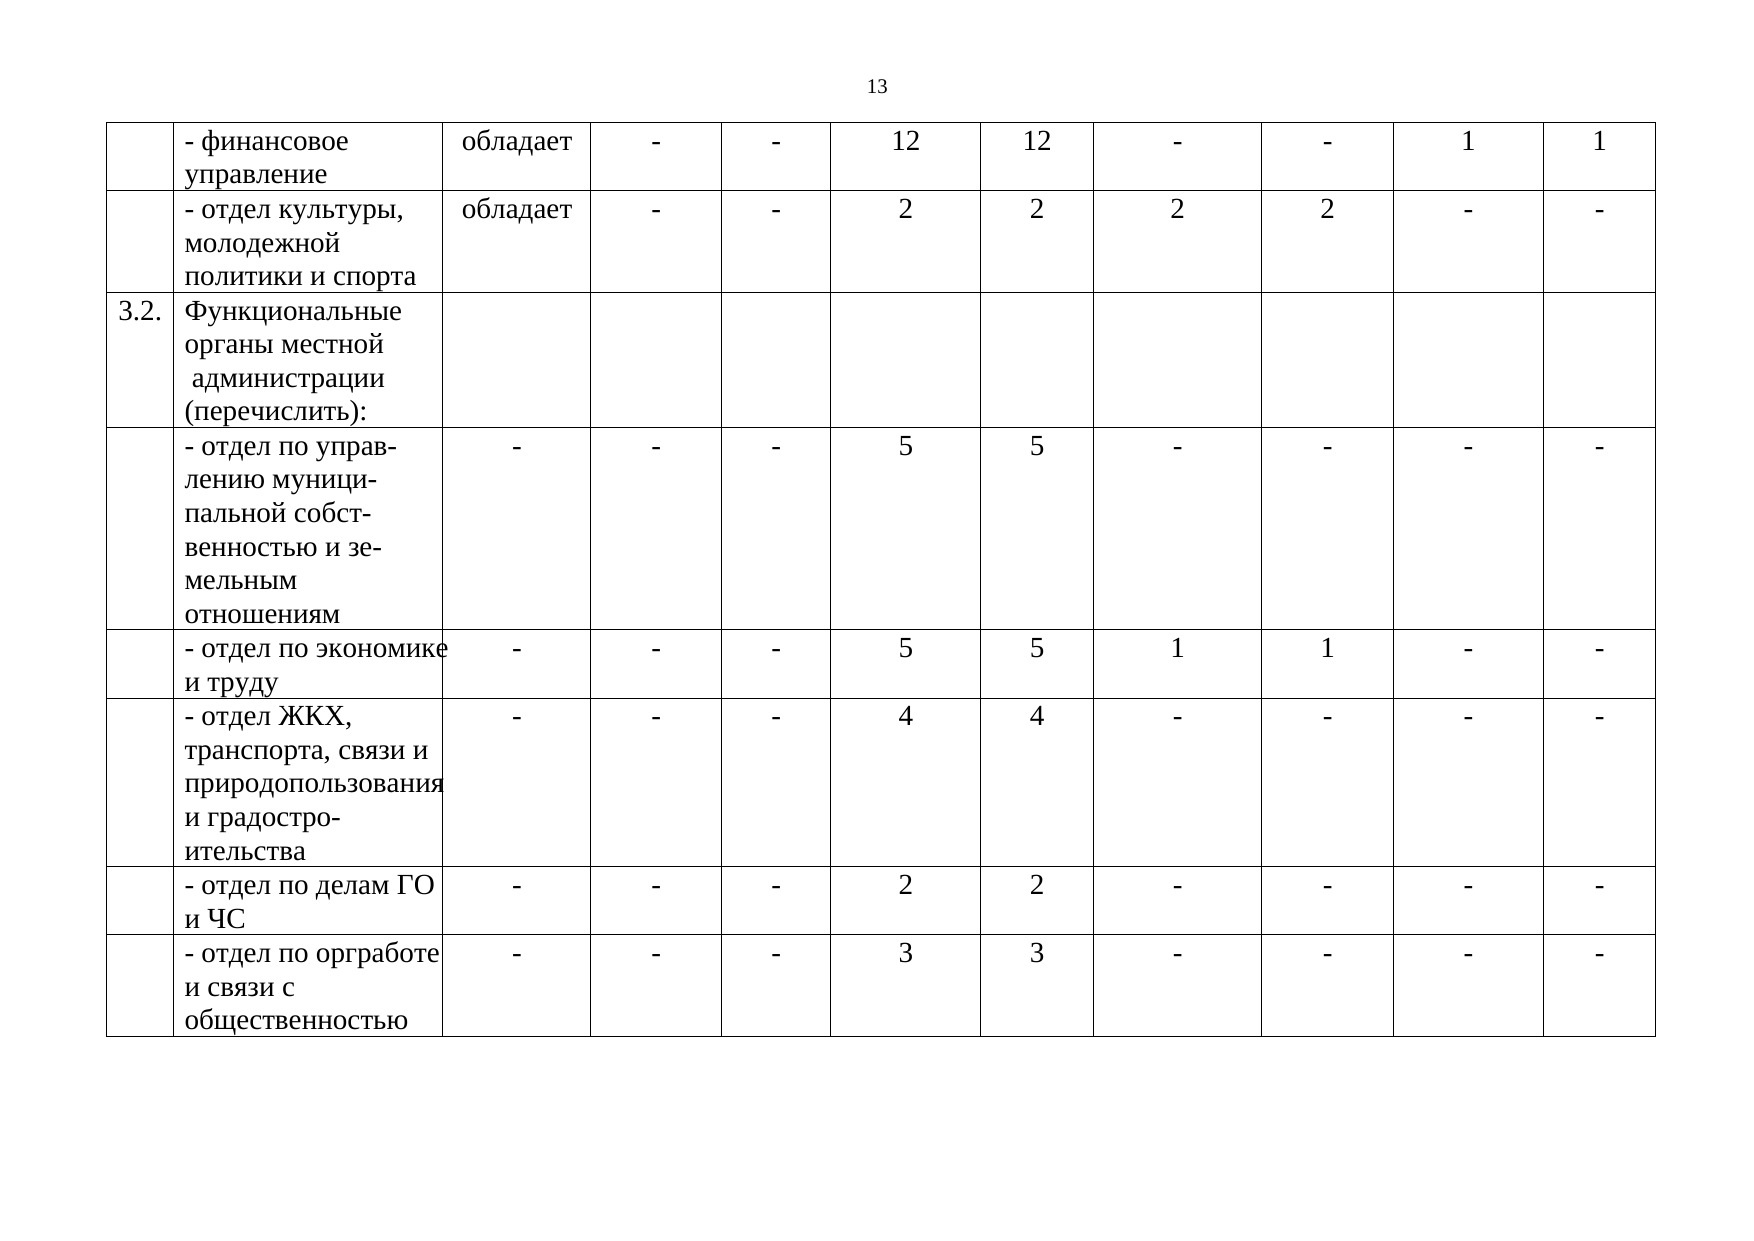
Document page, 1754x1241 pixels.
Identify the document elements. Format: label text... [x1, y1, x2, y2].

table_cell - [722, 935, 830, 1036]
table_cell 1 [1394, 123, 1543, 190]
table_cell - [1262, 428, 1393, 629]
table_cell 12 [981, 123, 1093, 190]
table_cell - [1094, 935, 1261, 1036]
table_cell - [591, 699, 721, 866]
table_cell 3 [831, 935, 980, 1036]
table_cell 2 [981, 191, 1093, 292]
table_cell - [722, 428, 830, 629]
table_cell [107, 867, 173, 934]
table_cell [1094, 293, 1261, 427]
table_cell - [591, 428, 721, 629]
table_cell обладает [443, 123, 590, 190]
table_cell - отдел по делам ГО и ЧС [174, 867, 442, 934]
table_cell - [1094, 867, 1261, 934]
table_cell - [722, 699, 830, 866]
table_cell [107, 699, 173, 866]
table_cell [1394, 293, 1543, 427]
table_cell - [722, 630, 830, 697]
table_cell - [443, 630, 590, 697]
table_cell - [1394, 867, 1543, 934]
table_cell 5 [981, 630, 1093, 697]
table_cell [722, 293, 830, 427]
table_cell - [1544, 935, 1655, 1036]
table_cell [1544, 293, 1655, 427]
table_cell - [591, 867, 721, 934]
table_cell - [1262, 935, 1393, 1036]
table_cell - [1262, 123, 1393, 190]
table_cell - [1544, 699, 1655, 866]
table_cell - [1094, 123, 1261, 190]
table_cell [591, 293, 721, 427]
table_cell - отдел по управ-лению муници-пальной собст-венностью и зе-мельным отношениям [174, 428, 442, 629]
table_cell Функциональные органы местной администрации (перечислить): [174, 293, 442, 427]
table_cell - [443, 867, 590, 934]
table_cell - [591, 123, 721, 190]
table_cell - [591, 191, 721, 292]
table_cell [443, 293, 590, 427]
table_cell - отдел культуры, молодежной политики и спорта [174, 191, 442, 292]
table_cell - [1262, 699, 1393, 866]
table_cell - [443, 428, 590, 629]
table_cell - [1094, 428, 1261, 629]
table_cell 2 [831, 191, 980, 292]
table_cell - [1394, 428, 1543, 629]
table_cell - [1544, 428, 1655, 629]
table_cell - отдел по экономике и труду [174, 630, 442, 697]
table_cell - [1262, 867, 1393, 934]
table_cell - [1394, 699, 1543, 866]
table_cell [107, 191, 173, 292]
table_cell 5 [831, 428, 980, 629]
table_cell 2 [831, 867, 980, 934]
table_cell 3 [981, 935, 1093, 1036]
table_cell 1 [1262, 630, 1393, 697]
table_cell - [443, 699, 590, 866]
table_cell - отдел ЖКХ, транспорта, связи и природопользования и градостро-ительства [174, 699, 442, 866]
table_cell - [1544, 867, 1655, 934]
table_cell - [591, 935, 721, 1036]
table_cell - [1394, 935, 1543, 1036]
table_cell - [1394, 191, 1543, 292]
table_cell 2 [1094, 191, 1261, 292]
table_cell - финансовое управление [174, 123, 442, 190]
table_cell - [722, 867, 830, 934]
table_cell обладает [443, 191, 590, 292]
table_cell [981, 293, 1093, 427]
table_cell [107, 935, 173, 1036]
table_cell 3.2. [107, 293, 173, 427]
table_cell 5 [831, 630, 980, 697]
table_cell 12 [831, 123, 980, 190]
table_cell 2 [981, 867, 1093, 934]
table_cell 1 [1094, 630, 1261, 697]
table_cell - [1394, 630, 1543, 697]
table_cell - [1544, 630, 1655, 697]
table_cell - [591, 630, 721, 697]
table_cell - [722, 191, 830, 292]
table_cell - [722, 123, 830, 190]
table_cell 4 [981, 699, 1093, 866]
table_cell [107, 123, 173, 190]
table_cell [831, 293, 980, 427]
table_cell [107, 630, 173, 697]
table_cell 4 [831, 699, 980, 866]
table_cell - [1094, 699, 1261, 866]
table_cell - [443, 935, 590, 1036]
table_cell 5 [981, 428, 1093, 629]
table_cell - [1544, 191, 1655, 292]
table_cell 2 [1262, 191, 1393, 292]
table_cell [107, 428, 173, 629]
table_cell [1262, 293, 1393, 427]
table_cell - отдел по оргработе и связи с общественностью [174, 935, 442, 1036]
table_cell 1 [1544, 123, 1655, 190]
